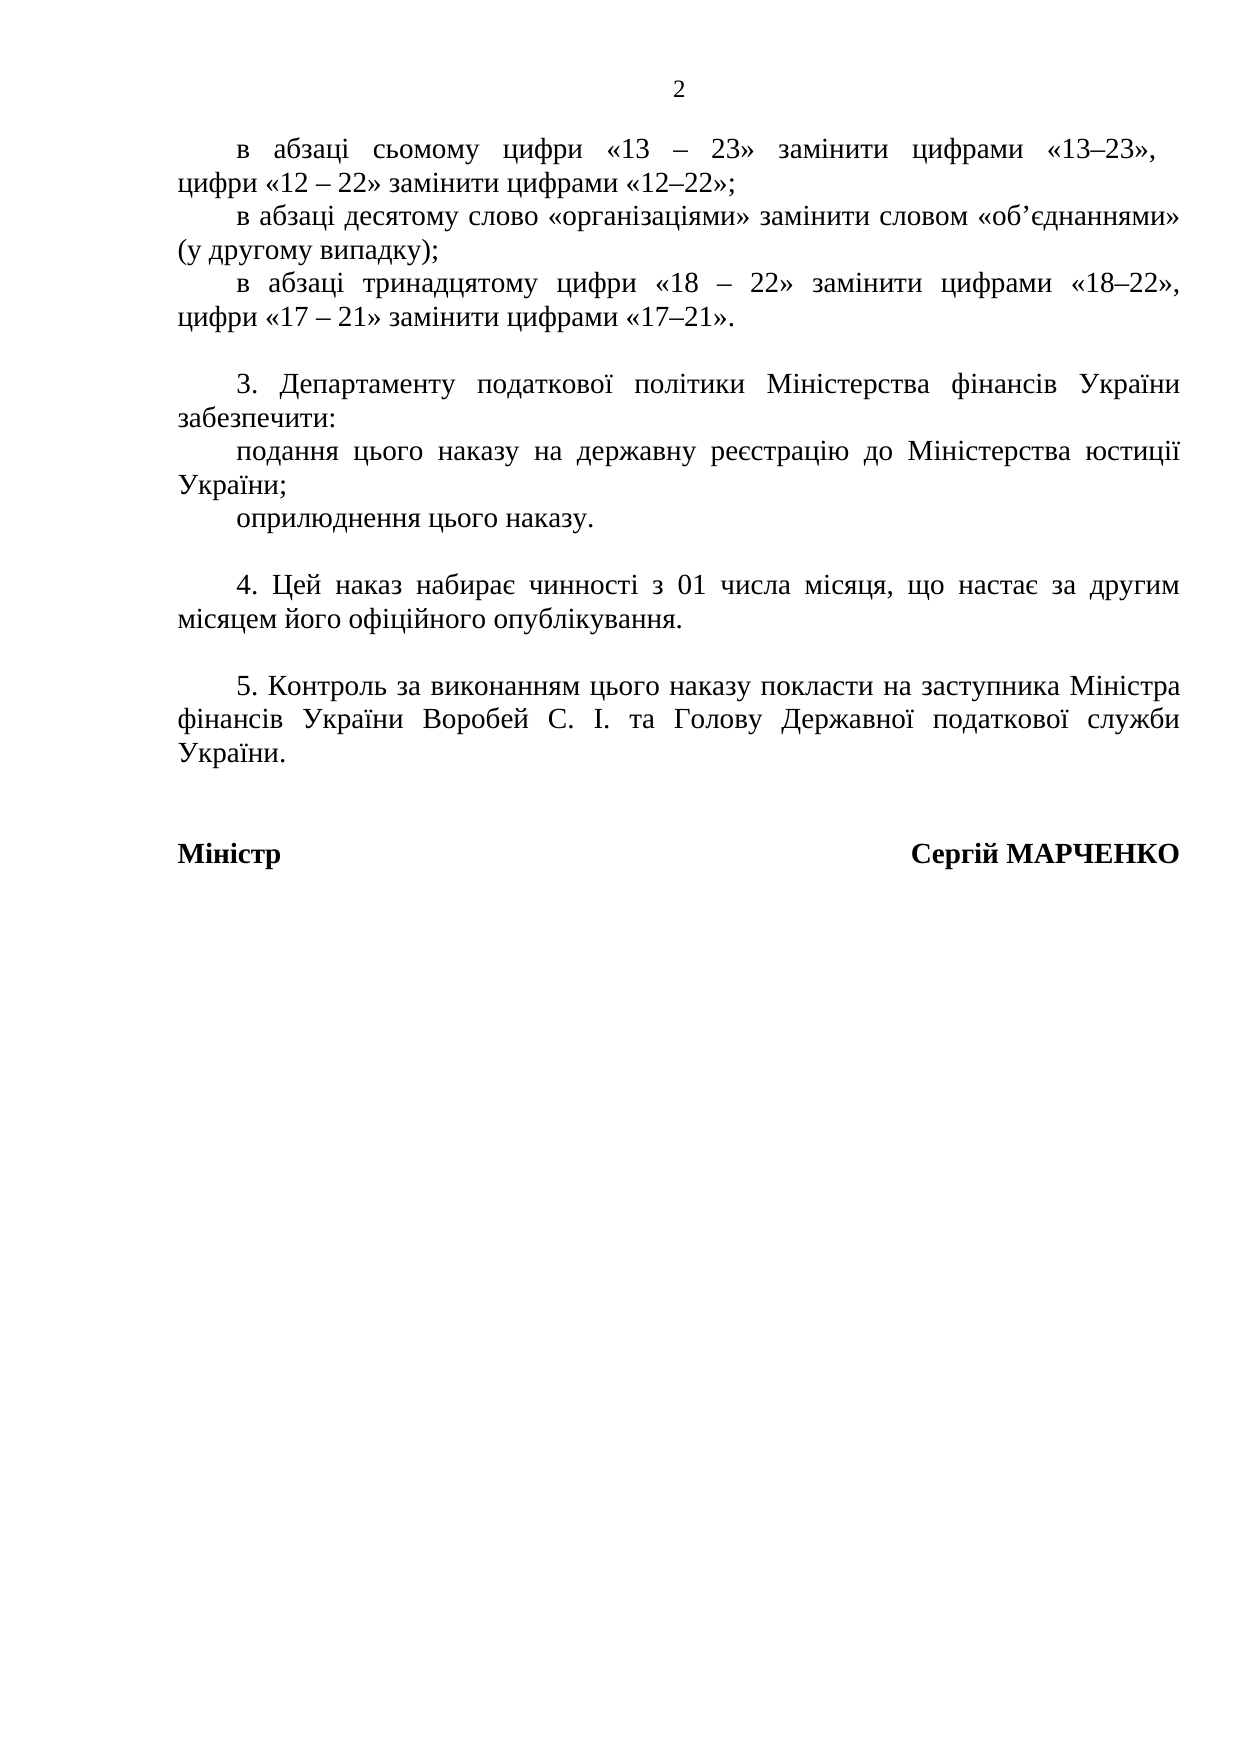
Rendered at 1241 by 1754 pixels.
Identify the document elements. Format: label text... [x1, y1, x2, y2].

text в абзаці тринадцятому цифри «18 – 22» замінити цифрами «18–22», цифри «17 – 21» замінити цифрами «17–21». [177, 266, 1181, 333]
text 4. Цей наказ набирає чинності з 01 числа місяця, що настає за другим місяцем його офіційного опублікування. [177, 567, 1181, 634]
text оприлюднення цього наказу. [177, 500, 1181, 534]
text Міністр Сергій МАРЧЕНКО [177, 836, 1181, 869]
text в абзаці десятому слово «організаціями» замінити словом «об’єднаннями» (у другому випадку); [177, 198, 1181, 266]
text 5. Контроль за виконанням цього наказу покласти на заступника Міністра фінансів України Воробей С. І. та Голову Державної податкової служби України. [177, 668, 1181, 769]
text 3. Департаменту податкової політики Міністерства фінансів України забезпечити: [177, 366, 1181, 433]
text подання цього наказу на державну реєстрацію до Міністерства юстиції України; [177, 433, 1181, 500]
text в абзаці сьомому цифри «13 – 23» замінити цифрами «13–23», цифри «12 – 22» замінити цифрами «12–22»; [177, 131, 1181, 198]
